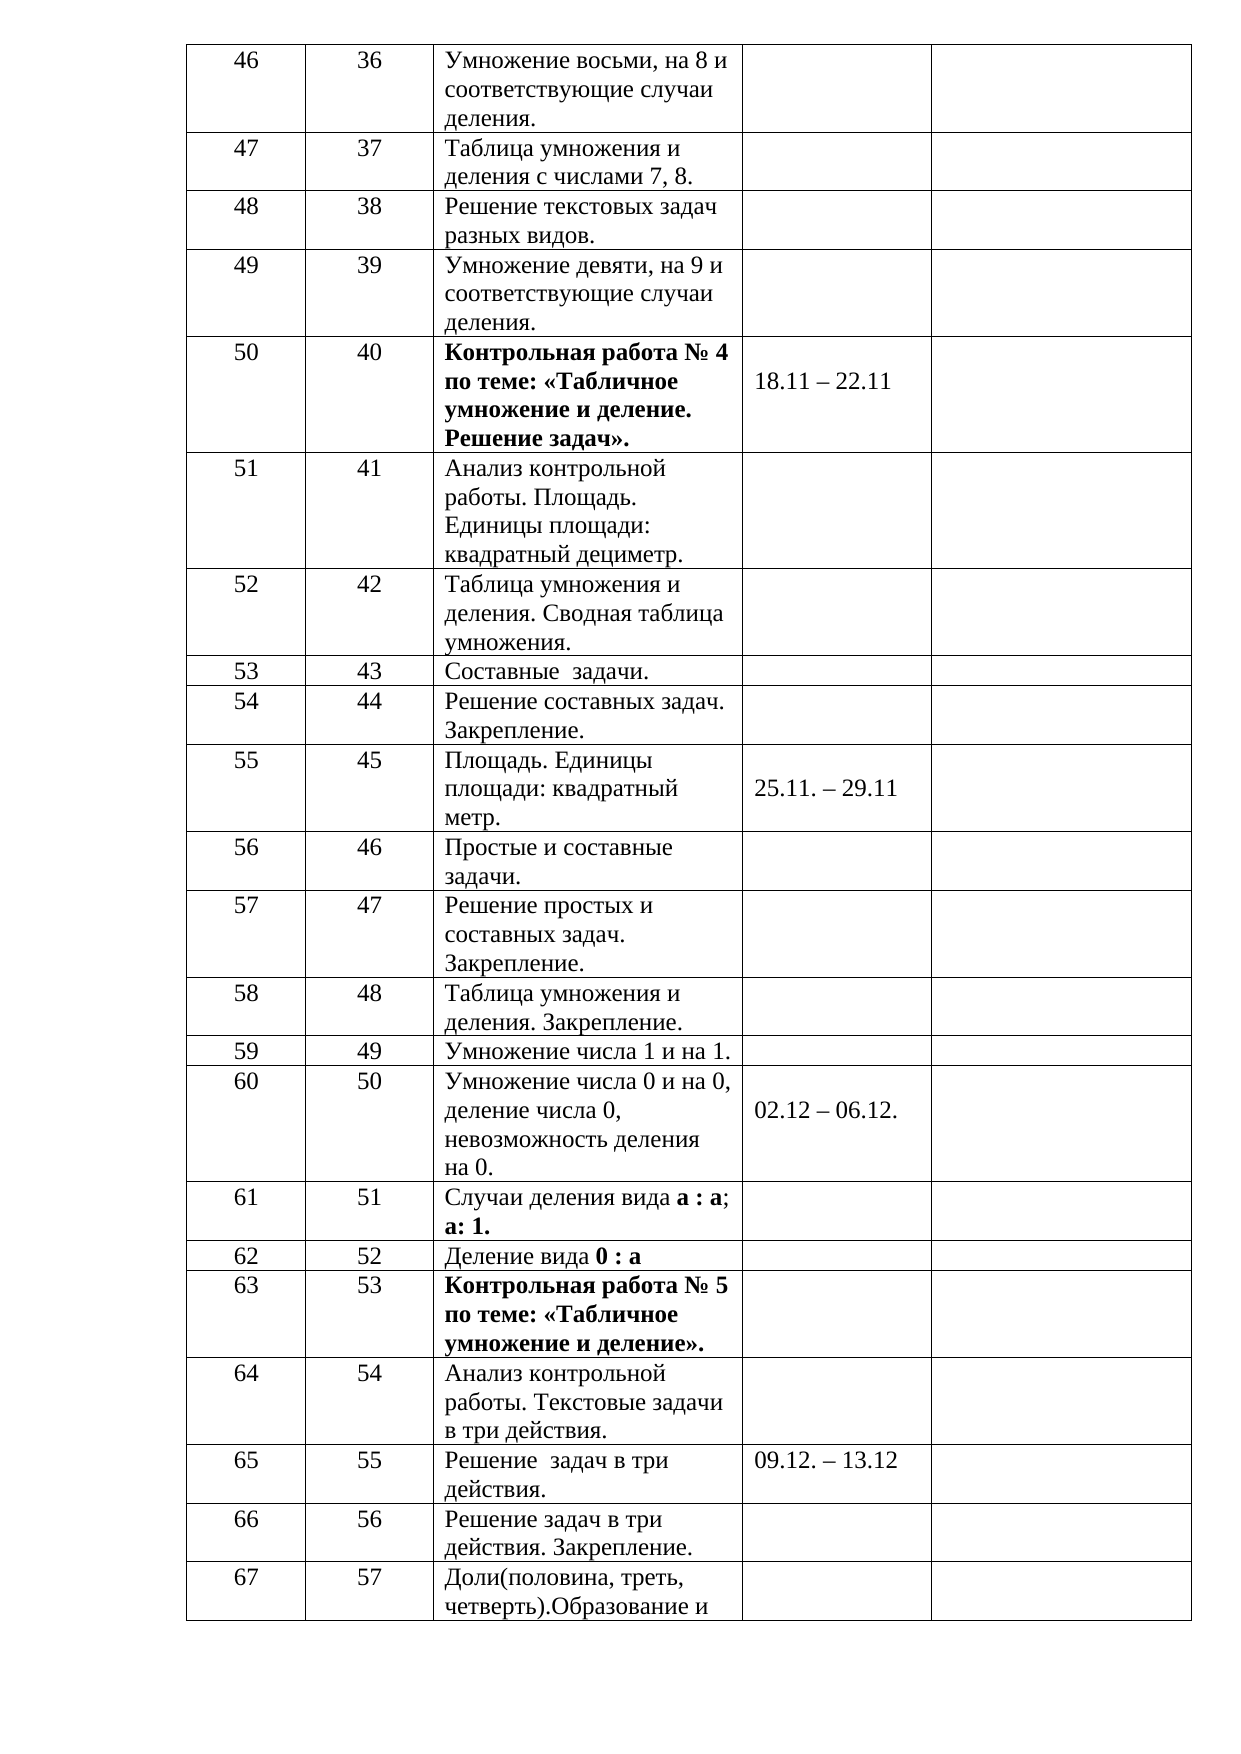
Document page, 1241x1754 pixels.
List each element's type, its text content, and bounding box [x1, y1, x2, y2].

table_cell [743, 569, 931, 655]
table_cell 57 [187, 891, 305, 977]
table_cell [743, 250, 931, 336]
table_cell 44 [306, 686, 433, 744]
table_cell Таблица умножения и деления. Сводная таблица умножения. [434, 569, 742, 655]
table_cell [932, 337, 1191, 452]
table_cell Умножение числа 1 и на 1. [434, 1036, 742, 1065]
table_cell [932, 191, 1191, 249]
table_cell Таблица умножения и деления с числами 7, 8. [434, 133, 742, 190]
table_cell [932, 1241, 1191, 1269]
table_cell [932, 1271, 1191, 1357]
table_cell Таблица умножения и деления. Закрепление. [434, 978, 742, 1035]
table_cell 49 [306, 1036, 433, 1065]
table_cell 41 [306, 453, 433, 568]
table_cell 51 [306, 1182, 433, 1240]
table_cell 60 [187, 1066, 305, 1181]
table_cell 56 [187, 832, 305, 889]
table_cell [743, 1036, 931, 1065]
table_cell [932, 1036, 1191, 1065]
table_cell 47 [187, 133, 305, 190]
table_cell 09.12. – 13.12 [743, 1445, 931, 1503]
table_cell Умножение числа 0 и на 0, деление числа 0, невозможность деления на 0. [434, 1066, 742, 1181]
table_cell 18.11 – 22.11 [743, 337, 931, 452]
table_cell [743, 453, 931, 568]
table_cell 50 [187, 337, 305, 452]
table_cell Случаи деления вида а : а; а: 1. [434, 1182, 742, 1240]
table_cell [434, 1562, 742, 1620]
table_cell [743, 656, 931, 685]
table_cell Контрольная работа № 4 по теме: «Табличное умножение и деление. Решение задач». [434, 337, 742, 452]
table_cell Анализ контрольной работы. Текстовые задачи в три действия. [434, 1358, 742, 1444]
table_cell 02.12 – 06.12. [743, 1066, 931, 1181]
table_cell [932, 1358, 1191, 1444]
table_cell [932, 745, 1191, 831]
table_cell [743, 1562, 931, 1620]
table_cell [932, 1066, 1191, 1181]
table_cell 43 [306, 656, 433, 685]
table_cell 53 [187, 656, 305, 685]
table_cell [932, 978, 1191, 1035]
table_cell 58 [187, 978, 305, 1035]
table_cell 46 [187, 45, 305, 132]
table_cell [743, 45, 931, 132]
table_cell 42 [306, 569, 433, 655]
table_cell Умножение восьми, на 8 и соответствующие случаи деления. [434, 45, 742, 132]
table_cell Деление вида 0 : а [434, 1241, 742, 1269]
table_cell [743, 1358, 931, 1444]
table_cell 63 [187, 1271, 305, 1357]
table_cell 45 [306, 745, 433, 831]
table_cell Площадь. Единицы площади: квадратный метр. [434, 745, 742, 831]
table_cell 40 [306, 337, 433, 452]
table_cell 64 [187, 1358, 305, 1444]
table_cell 53 [306, 1271, 433, 1357]
table_cell Решение составных задач. Закрепление. [434, 686, 742, 744]
table_cell 50 [306, 1066, 433, 1181]
table_cell [743, 1271, 931, 1357]
table_cell [932, 453, 1191, 568]
table_cell Решение простых и составных задач. Закрепление. [434, 891, 742, 977]
table_cell 52 [187, 569, 305, 655]
table_cell [743, 1241, 931, 1269]
table_cell [932, 686, 1191, 744]
table_cell [743, 891, 931, 977]
table_cell 55 [306, 1445, 433, 1503]
table_cell 65 [187, 1445, 305, 1503]
table_cell [932, 891, 1191, 977]
table_cell [932, 250, 1191, 336]
table_cell Простые и составные задачи. [434, 832, 742, 889]
table_cell 54 [187, 686, 305, 744]
table_cell 62 [187, 1241, 305, 1269]
table_cell [932, 832, 1191, 889]
table_cell 59 [187, 1036, 305, 1065]
table_cell 48 [187, 191, 305, 249]
table_cell [743, 191, 931, 249]
table_cell 66 [187, 1504, 305, 1561]
table_cell [932, 1182, 1191, 1240]
table_cell [743, 1182, 931, 1240]
table_cell [932, 656, 1191, 685]
table_cell [932, 1562, 1191, 1620]
table_cell Решение задач в три действия. Закрепление. [434, 1504, 742, 1561]
table_cell [932, 1504, 1191, 1561]
table_cell Анализ контрольной работы. Площадь. Единицы площади: квадратный дециметр. [434, 453, 742, 568]
table_cell 47 [306, 891, 433, 977]
table_cell 51 [187, 453, 305, 568]
table_cell 56 [306, 1504, 433, 1561]
table_cell 37 [306, 133, 433, 190]
table_cell 54 [306, 1358, 433, 1444]
table_cell 61 [187, 1182, 305, 1240]
table_cell 57 [306, 1562, 433, 1620]
table_cell [932, 1445, 1191, 1503]
table_cell 67 [187, 1562, 305, 1620]
table_cell 49 [187, 250, 305, 336]
table_cell Умножение девяти, на 9 и соответствующие случаи деления. [434, 250, 742, 336]
table_cell 38 [306, 191, 433, 249]
table_cell 36 [306, 45, 433, 132]
table_cell Решение текстовых задач разных видов. [434, 191, 742, 249]
table_cell [932, 45, 1191, 132]
table_cell 48 [306, 978, 433, 1035]
table_cell [932, 569, 1191, 655]
table_cell 25.11. – 29.11 [743, 745, 931, 831]
table_cell [743, 1504, 931, 1561]
table_cell [932, 133, 1191, 190]
table_cell Решение задач в три действия. [434, 1445, 742, 1503]
table_cell [743, 832, 931, 889]
table_cell Контрольная работа № 5 по теме: «Табличное умножение и деление». [434, 1271, 742, 1357]
table_cell Составные задачи. [434, 656, 742, 685]
table_cell [743, 978, 931, 1035]
table_cell 39 [306, 250, 433, 336]
table_cell [743, 686, 931, 744]
table_cell 52 [306, 1241, 433, 1269]
table_cell 55 [187, 745, 305, 831]
table_cell [743, 133, 931, 190]
table_cell 46 [306, 832, 433, 889]
